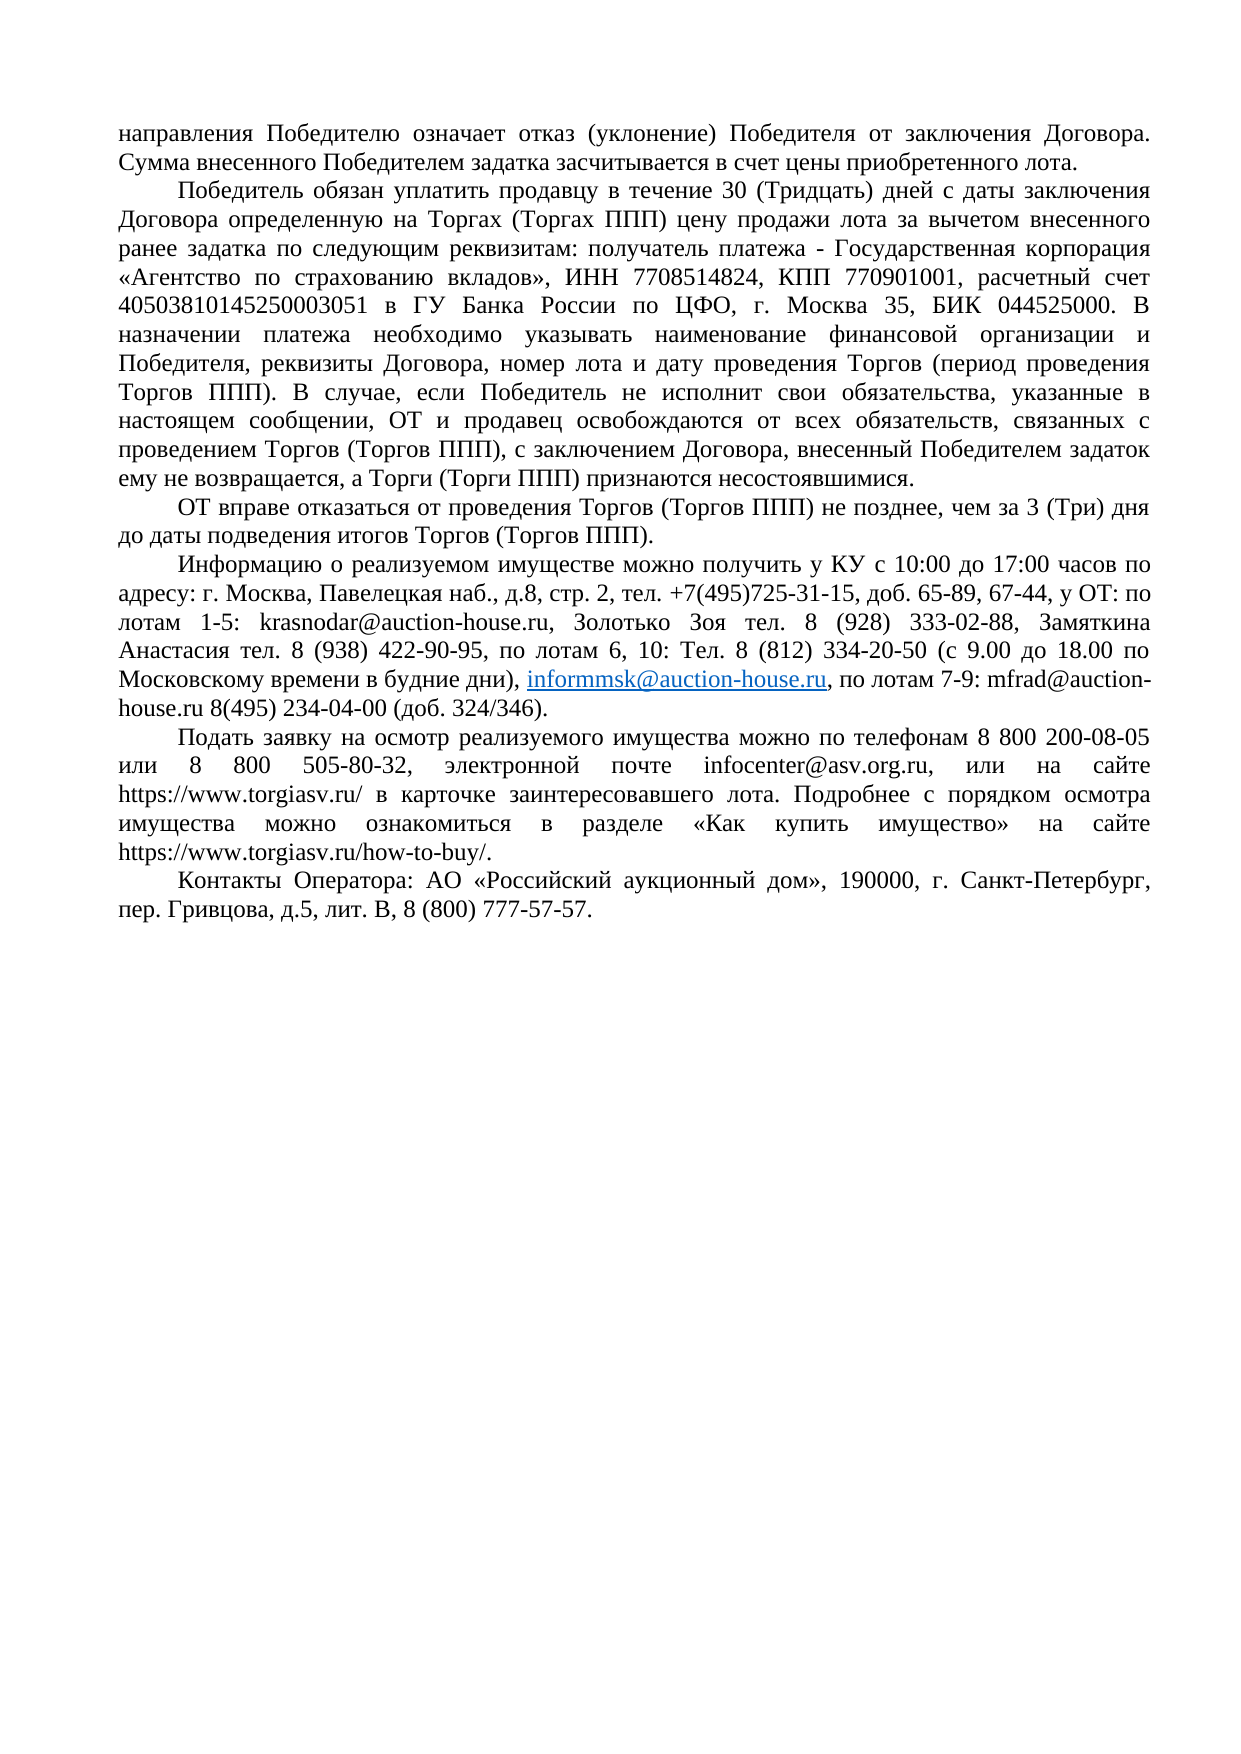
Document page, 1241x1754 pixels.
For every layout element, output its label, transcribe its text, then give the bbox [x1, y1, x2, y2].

text Победитель обязан уплатить продавцу в течение 30 (Тридцать) дней с даты заключения Договора определенную на Торгах (Торгах ППП) цену продажи лота за вычетом внесенного ранее задатка по следующим реквизитам: получатель платежа - Государственная корпорация «Агентство по страхованию вкладов», ИНН 7708514824, КПП 770901001, расчетный счет 40503810145250003051 в ГУ Банка России по ЦФО, г. Москва 35, БИК 044525000. В назначении платежа необходимо указывать наименование финансовой организации и Победителя, реквизиты Договора, номер лота и дату проведения Торгов (период проведения Торгов ППП). В случае, если Победитель не исполнит свои обязательства, указанные в настоящем сообщении, ОТ и продавец освобождаются от всех обязательств, связанных с проведением Торгов (Торгов ППП), с заключением Договора, внесенный Победителем задаток ему не возвращается, а Торги (Торги ППП) признаются несостоявшимися. [118, 176, 1151, 492]
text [118, 118, 1151, 176]
text Подать заявку на осмотр реализуемого имущества можно по телефонам 8 800 200-08-05 или 8 800 505-80-32, электронной почте infocenter@asv.org.ru, или на сайте https://www.torgiasv.ru/ в карточке заинтересовавшего лота. Подробнее с порядком осмотра имущества можно ознакомиться в разделе «Как купить имущество» на сайте https://www.torgiasv.ru/how-to-buy/. [118, 722, 1151, 866]
text Информацию о реализуемом имуществе можно получить у КУ с 10:00 до 17:00 часов по адресу: г. Москва, Павелецкая наб., д.8, стр. 2, тел. +7(495)725-31-15, доб. 65-89, 67-44, у ОТ: по лотам 1-5: krasnodar@auction-house.ru, Золотько Зоя тел. 8 (928) 333-02-88, Замяткина Анастасия тел. 8 (938) 422-90-95, по лотам 6, 10: Тел. 8 (812) 334-20-50 (с 9.00 до 18.00 по Московскому времени в будние дни), informmsk@auction-house.ru, по лотам 7-9: mfrad@auction-house.ru 8(495) 234-04-00 (доб. 324/346). [548, 664, 1151, 722]
text Контакты Оператора: АО «Российский аукционный дом», 190000, г. Санкт-Петербург, пер. Гривцова, д.5, лит. В, 8 (800) 777-57-57. [118, 866, 1151, 923]
text ОТ вправе отказаться от проведения Торгов (Торгов ППП) не позднее, чем за 3 (Три) дня до даты подведения итогов Торгов (Торгов ППП). [118, 492, 1151, 549]
